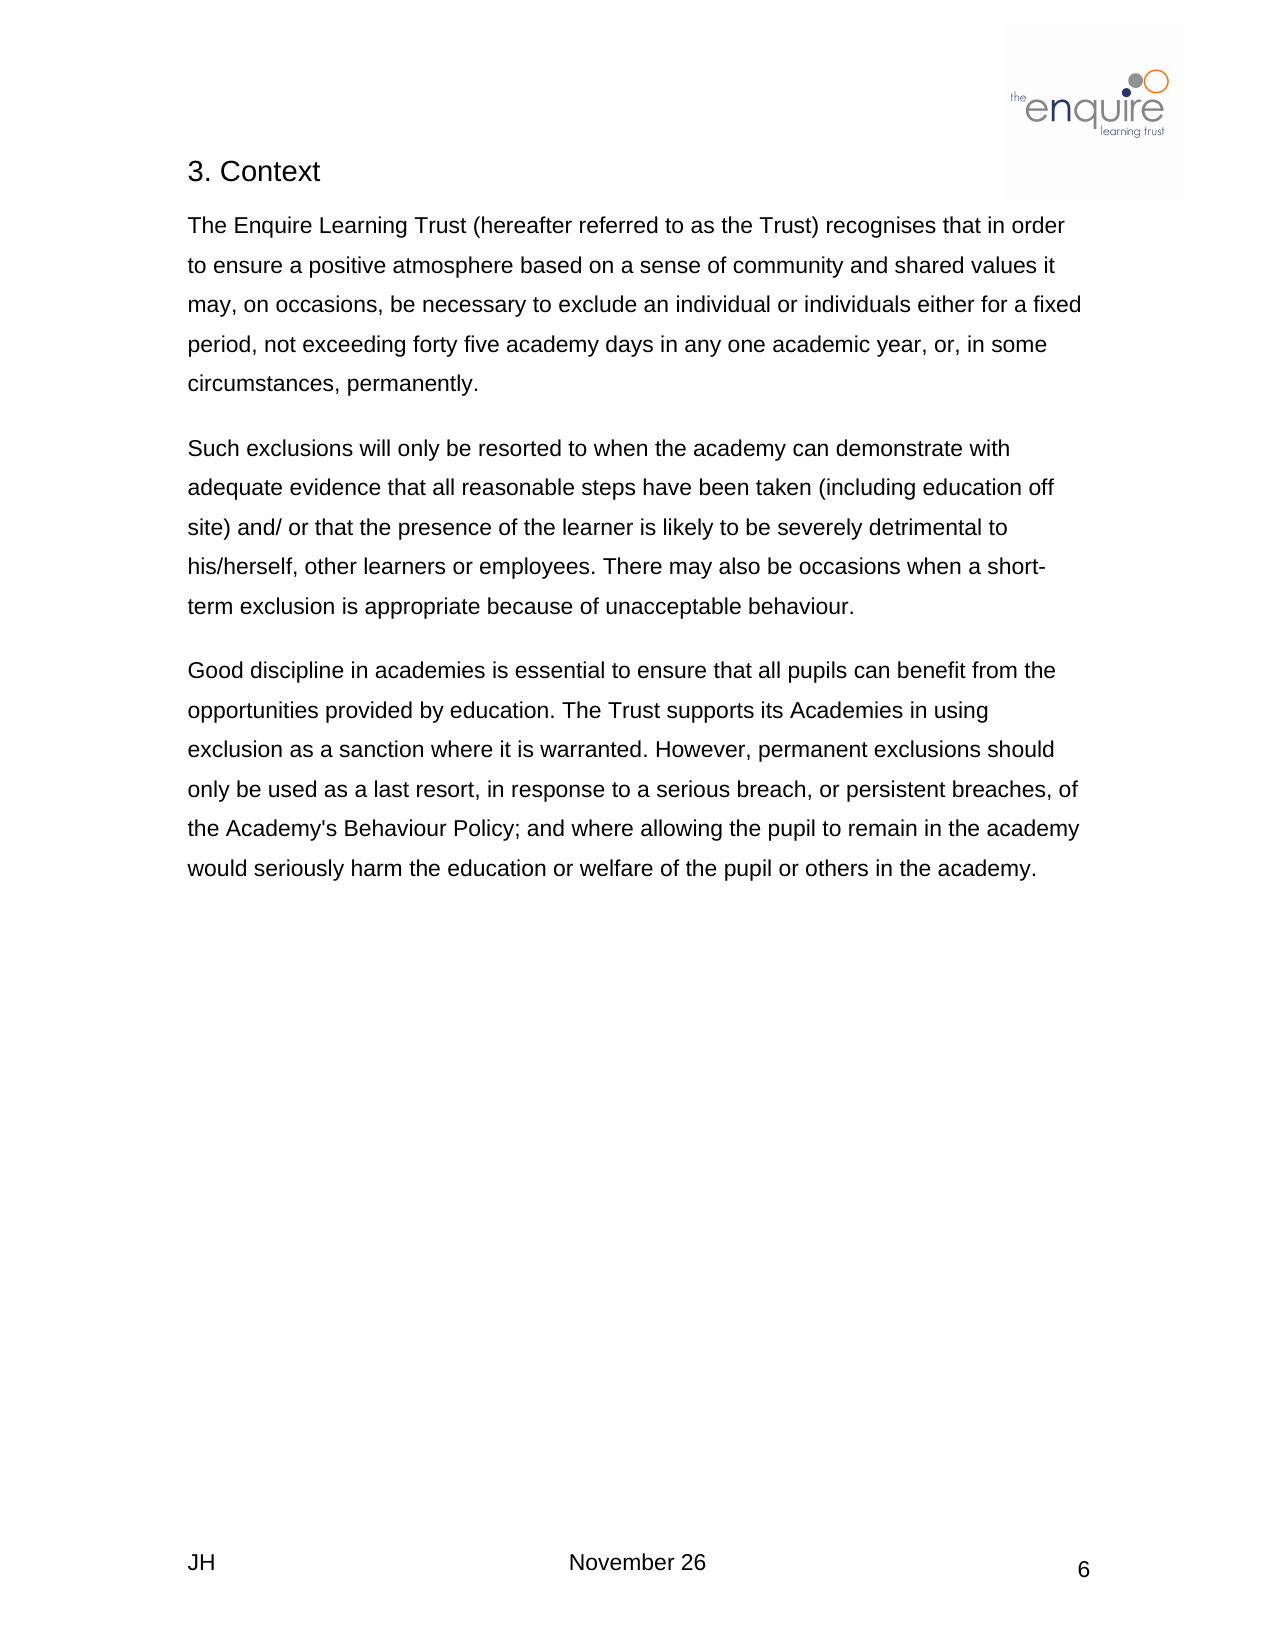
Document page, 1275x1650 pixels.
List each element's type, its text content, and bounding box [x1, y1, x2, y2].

text The Enquire Learning Trust (hereafter referred to as the Trust) recognises that in order to ensure a positive atmosphere based on a sense of community and shared values it may, on occasions, be necessary to exclude an individual or individuals either for a fixed period, not exceeding forty five academy days in any one academic year, or, in some circumstances, permanently. [187, 212, 1087, 397]
picture [1002, 19, 1184, 201]
text 3. Context [187, 150, 1087, 187]
text Such exclusions will only be resorted to when the academy can demonstrate with adequate evidence that all reasonable steps have been taken (including education off site) and/ or that the presence of the learner is likely to be severely detrimental to his/herself, other learners or employees. There may also be occasions when a short-term exclusion is appropriate because of unacceptable behaviour. [187, 435, 1087, 619]
text Good discipline in academies is essential to ensure that all pupils can benefit from the opportunities provided by education. The Trust supports its Academies in using exclusion as a sanction where it is warranted. However, permanent exclusions should only be used as a last resort, in response to a serious breach, or persistent breaches, of the Academy's Behaviour Policy; and where allowing the pupil to remain in the academy would seriously harm the education or welfare of the pupil or others in the academy. [187, 657, 1087, 881]
